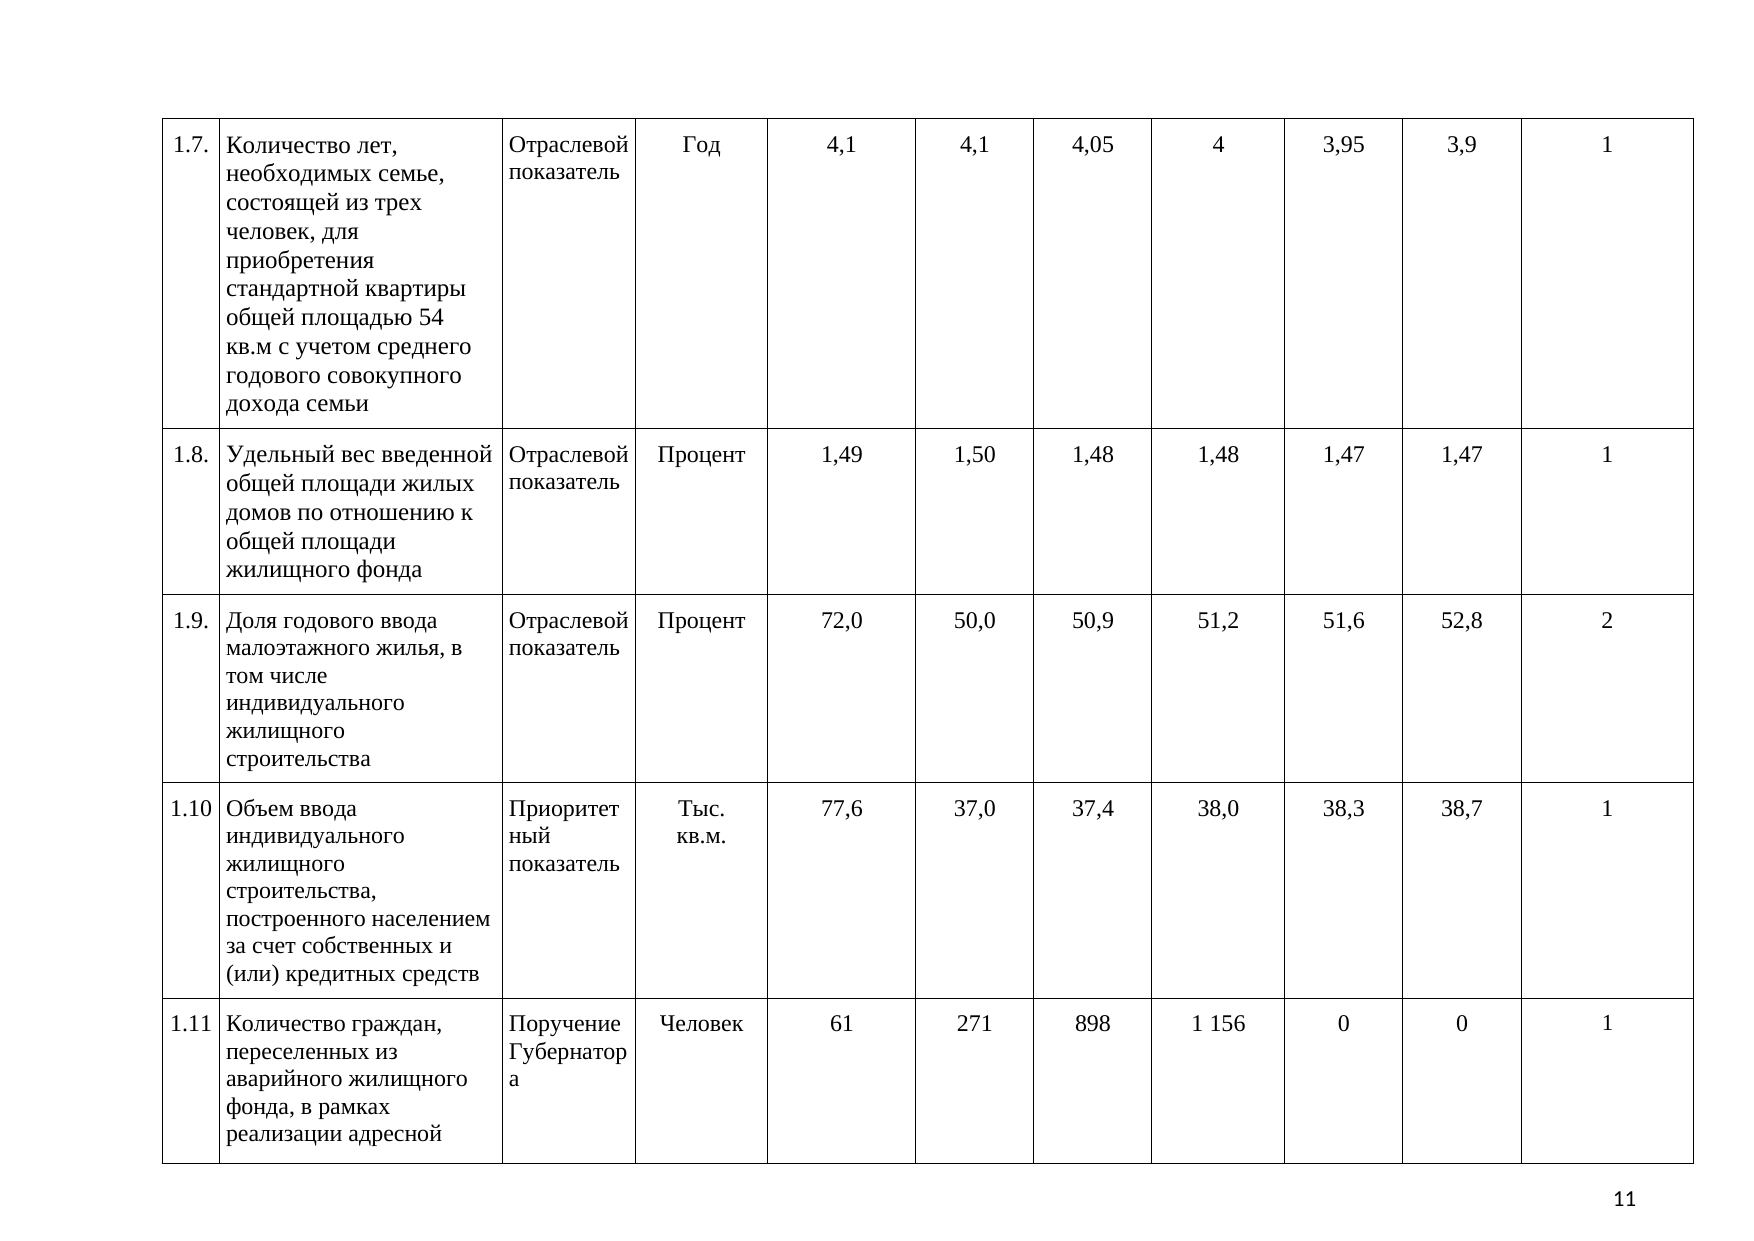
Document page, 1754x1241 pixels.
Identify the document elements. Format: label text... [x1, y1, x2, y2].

table_cell 1 156 [1152, 999, 1284, 1162]
table_cell 3,9 [1403, 119, 1521, 428]
table_cell 77,6 [768, 783, 915, 997]
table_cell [503, 999, 635, 1162]
table_cell 4,05 [1034, 119, 1151, 428]
table_cell 51,2 [1152, 595, 1284, 782]
table_cell 52,8 [1403, 595, 1521, 782]
table_cell 4,1 [916, 119, 1033, 428]
table_cell 4 [1152, 119, 1284, 428]
table_cell 1.11 [163, 999, 219, 1162]
table_cell 1,50 [916, 429, 1033, 594]
table_cell 1.10 [163, 783, 219, 997]
table_cell 4,1 [768, 119, 915, 428]
table_cell Объем ввода индивидуального жилищного строительства, построенного населением за счет собственных и (или) кредитных средств [220, 783, 502, 997]
table_cell Отраслевой показатель [503, 429, 635, 594]
table_cell 2 [1522, 595, 1693, 782]
table_cell Удельный вес введенной общей площади жилых домов по отношению к общей площади жилищного фонда [220, 429, 502, 594]
table_cell 38,7 [1403, 783, 1521, 997]
table_cell 1,49 [768, 429, 915, 594]
table_cell 1.9. [163, 595, 219, 782]
table_cell 38,0 [1152, 783, 1284, 997]
table_cell Человек [636, 999, 767, 1162]
table_cell 51,6 [1285, 595, 1402, 782]
table_cell 271 [916, 999, 1033, 1162]
table_cell 50,9 [1034, 595, 1151, 782]
table_cell 38,3 [1285, 783, 1402, 997]
table_cell 1,47 [1403, 429, 1521, 594]
table_cell 1.8. [163, 429, 219, 594]
table_cell 37,0 [916, 783, 1033, 997]
table_cell 0 [1403, 999, 1521, 1162]
table_cell Тыс. кв.м. [636, 783, 767, 997]
table_cell 1 [1522, 783, 1693, 997]
table_cell Отраслевой показатель [503, 119, 635, 428]
table_cell Процент [636, 429, 767, 594]
table_cell 1 [1522, 429, 1693, 594]
table_cell 898 [1034, 999, 1151, 1162]
table_cell 72,0 [768, 595, 915, 782]
table_cell 1 [1522, 119, 1693, 428]
table_cell 37,4 [1034, 783, 1151, 997]
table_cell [220, 999, 502, 1162]
table_cell 0 [1285, 999, 1402, 1162]
table_cell 1.7. [163, 119, 219, 428]
table_cell Приоритетный показатель [503, 783, 635, 997]
table_cell 1,48 [1034, 429, 1151, 594]
table_cell 1,47 [1285, 429, 1402, 594]
table_cell 61 [768, 999, 915, 1162]
table_cell Доля годового ввода малоэтажного жилья, в том числе индивидуального жилищного строительства [220, 595, 502, 782]
table_cell Процент [636, 595, 767, 782]
table_cell Количество лет, необходимых семье, состоящей из трех человек, для приобретения стандартной квартиры общей площадью 54 кв.м с учетом среднего годового совокупного дохода семьи [220, 119, 502, 428]
table_cell 3,95 [1285, 119, 1402, 428]
table_cell 50,0 [916, 595, 1033, 782]
table_cell 1 [1522, 999, 1693, 1162]
table_cell Год [636, 119, 767, 428]
table_cell 1,48 [1152, 429, 1284, 594]
table_cell Отраслевой показатель [503, 595, 635, 782]
